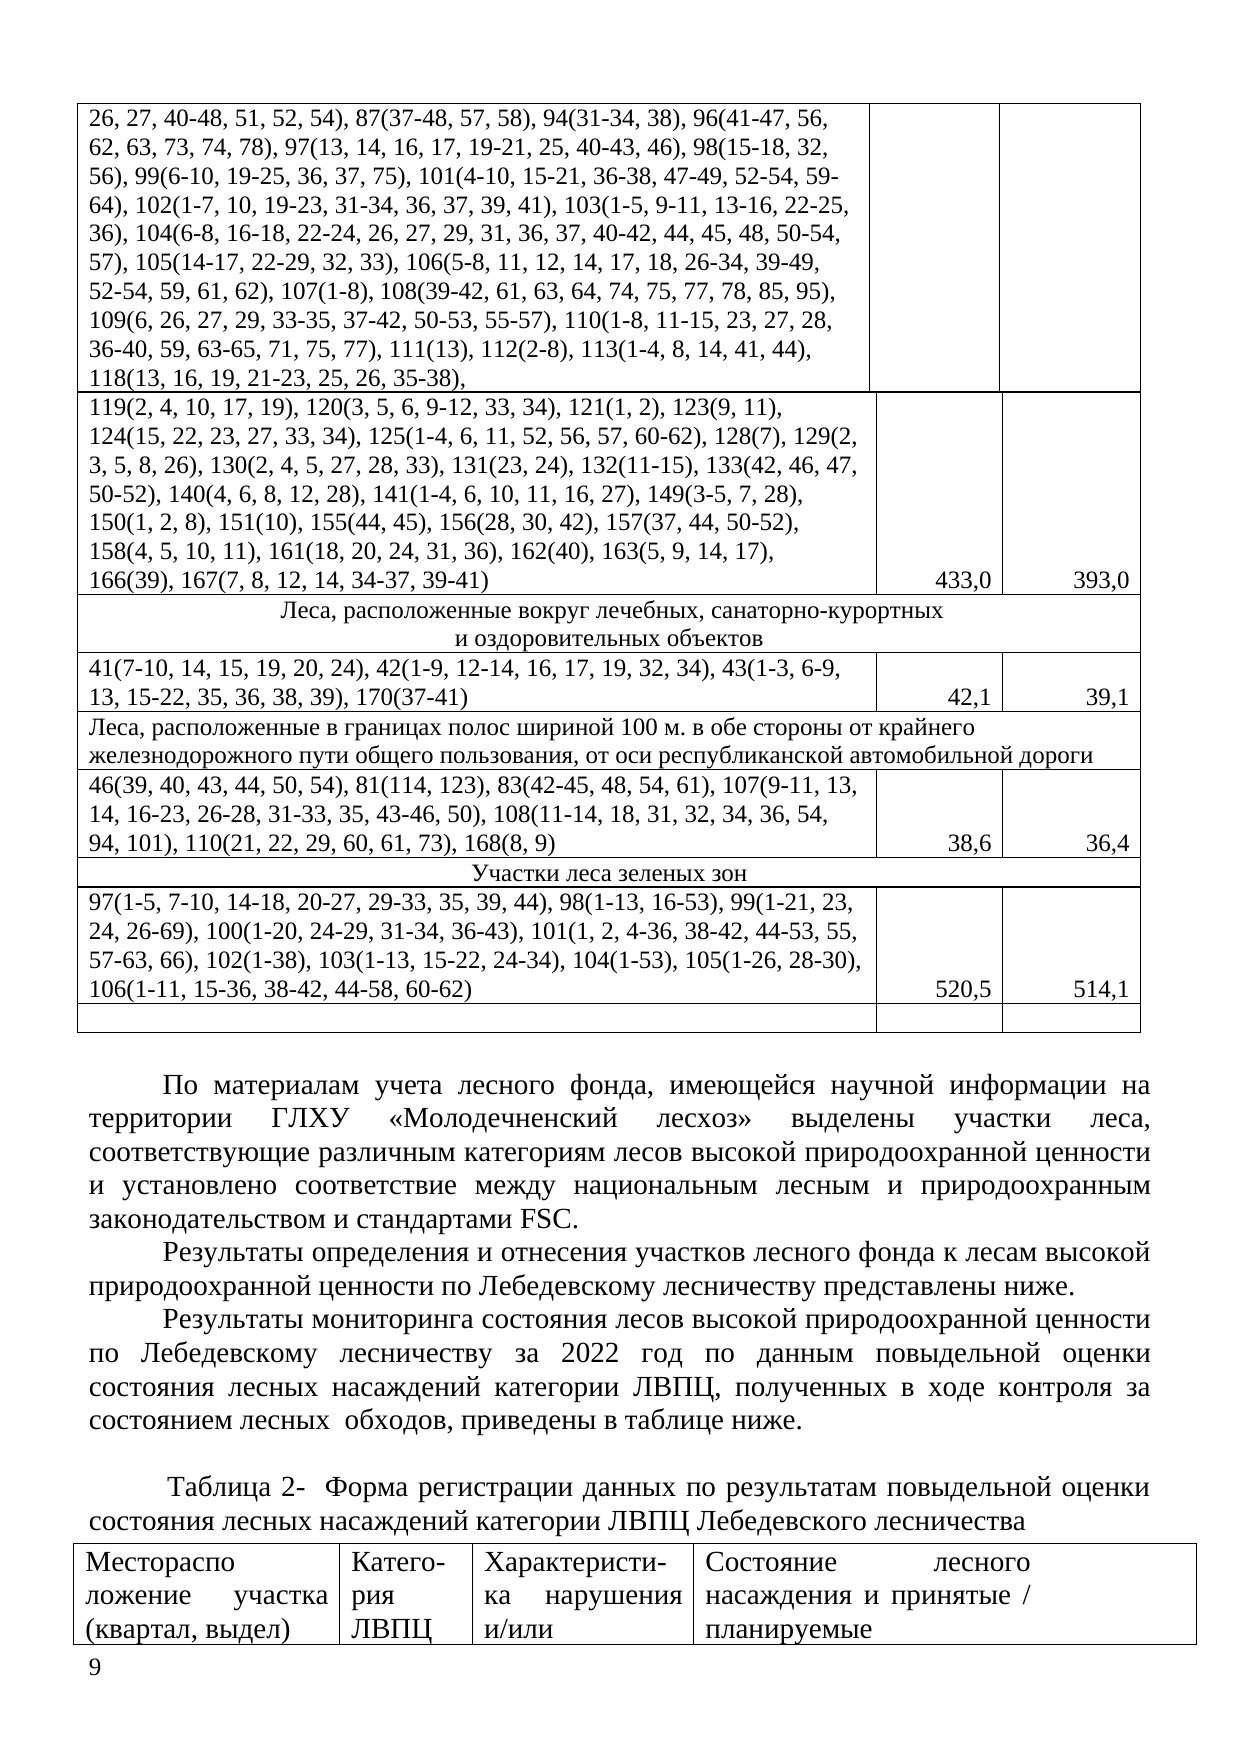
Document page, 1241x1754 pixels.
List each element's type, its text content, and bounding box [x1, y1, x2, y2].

table_cell 36,4 [1003, 770, 1140, 857]
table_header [340, 1544, 472, 1644]
table_cell [877, 1004, 1002, 1032]
table_cell 46(39, 40, 43, 44, 50, 54), 81(114, 123), 83(42-45, 48, 54, 61), 107(9-11, 13, 14, 16-23, 26-28, 31-33, 35, 43-46, 50), 108(11-14, 18, 31, 32, 34, 36, 54, 94, 101), 110(21, 22, 29, 60, 61, 73), 168(8, 9) [78, 770, 876, 857]
table_cell 520,5 [877, 888, 1002, 1002]
text Таблица 2- Форма регистрации данных по результатам повыдельной оценки состояния лесных насаждений категории ЛВПЦ Лебедевского лесничества [89, 1469, 1152, 1536]
table_cell [1003, 1004, 1140, 1032]
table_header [694, 1544, 1196, 1644]
table_cell 97(1-5, 7-10, 14-18, 20-27, 29-33, 35, 39, 44), 98(1-13, 16-53), 99(1-21, 23, 24, 26-69), 100(1-20, 24-29, 31-34, 36-43), 101(1, 2, 4-36, 38-42, 44-53, 55, 57-63, 66), 102(1-38), 103(1-13, 15-22, 24-34), 104(1-53), 105(1-26, 28-30), 106(1-11, 15-36, 38-42, 44-58, 60-62) [78, 888, 876, 1002]
table_cell [1000, 104, 1140, 391]
table_cell 514,1 [1003, 888, 1140, 1002]
table_cell 119(2, 4, 10, 17, 19), 120(3, 5, 6, 9-12, 33, 34), 121(1, 2), 123(9, 11), 124(15, 22, 23, 27, 33, 34), 125(1-4, 6, 11, 52, 56, 57, 60-62), 128(7), 129(2, 3, 5, 8, 26), 130(2, 4, 5, 27, 28, 33), 131(23, 24), 132(11-15), 133(42, 46, 47, 50-52), 140(4, 6, 8, 12, 28), 141(1-4, 6, 10, 11, 16, 27), 149(3-5, 7, 28), 150(1, 2, 8), 151(10), 155(44, 45), 156(28, 30, 42), 157(37, 44, 50-52), 158(4, 5, 10, 11), 161(18, 20, 24, 31, 36), 162(40), 163(5, 9, 14, 17), 166(39), 167(7, 8, 12, 14, 34-37, 39-41) [78, 393, 876, 594]
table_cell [78, 104, 869, 391]
text По материалам учета лесного фонда, имеющейся научной информации на территории ГЛХУ «Молодечненский лесхоз» выделены участки леса, соответствующие различным категориям лесов высокой природоохранной ценности и установлено соответствие между национальным лесным и природоохранным законодательством и стандартами FSC. [89, 1067, 1152, 1234]
table_cell Леса, расположенные вокруг лечебных, санаторно-курортных и оздоровительных объектов [78, 595, 1140, 652]
table_cell 41(7-10, 14, 15, 19, 20, 24), 42(1-9, 12-14, 16, 17, 19, 32, 34), 43(1-3, 6-9, 13, 15-22, 35, 36, 38, 39), 170(37-41) [78, 653, 876, 711]
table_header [473, 1544, 693, 1644]
table_cell Леса, расположенные в границах полос шириной 100 м. в обе стороны от крайнего железнодорожного пути общего пользования, от оси республиканской автомобильной дороги [78, 712, 1140, 769]
table_cell [78, 1004, 876, 1032]
table_cell 433,0 [877, 393, 1002, 594]
text Результаты мониторинга состояния лесов высокой природоохранной ценности по Лебедевскому лесничеству за 2022 год по данным повыдельной оценки состояния лесных насаждений категории ЛВПЦ, полученных в ходе контроля за состоянием лесных обходов, приведены в таблице ниже. [89, 1302, 1152, 1436]
table_cell 39,1 [1003, 653, 1140, 711]
table_cell Участки леса зеленых зон [78, 858, 1140, 886]
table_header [74, 1544, 339, 1644]
table_cell 38,6 [877, 770, 1002, 857]
table_cell 393,0 [1003, 393, 1140, 594]
table_cell [870, 104, 999, 391]
text Результаты определения и отнесения участков лесного фонда к лесам высокой природоохранной ценности по Лебедевскому лесничеству представлены ниже. [89, 1234, 1152, 1302]
table_cell 42,1 [877, 653, 1002, 711]
